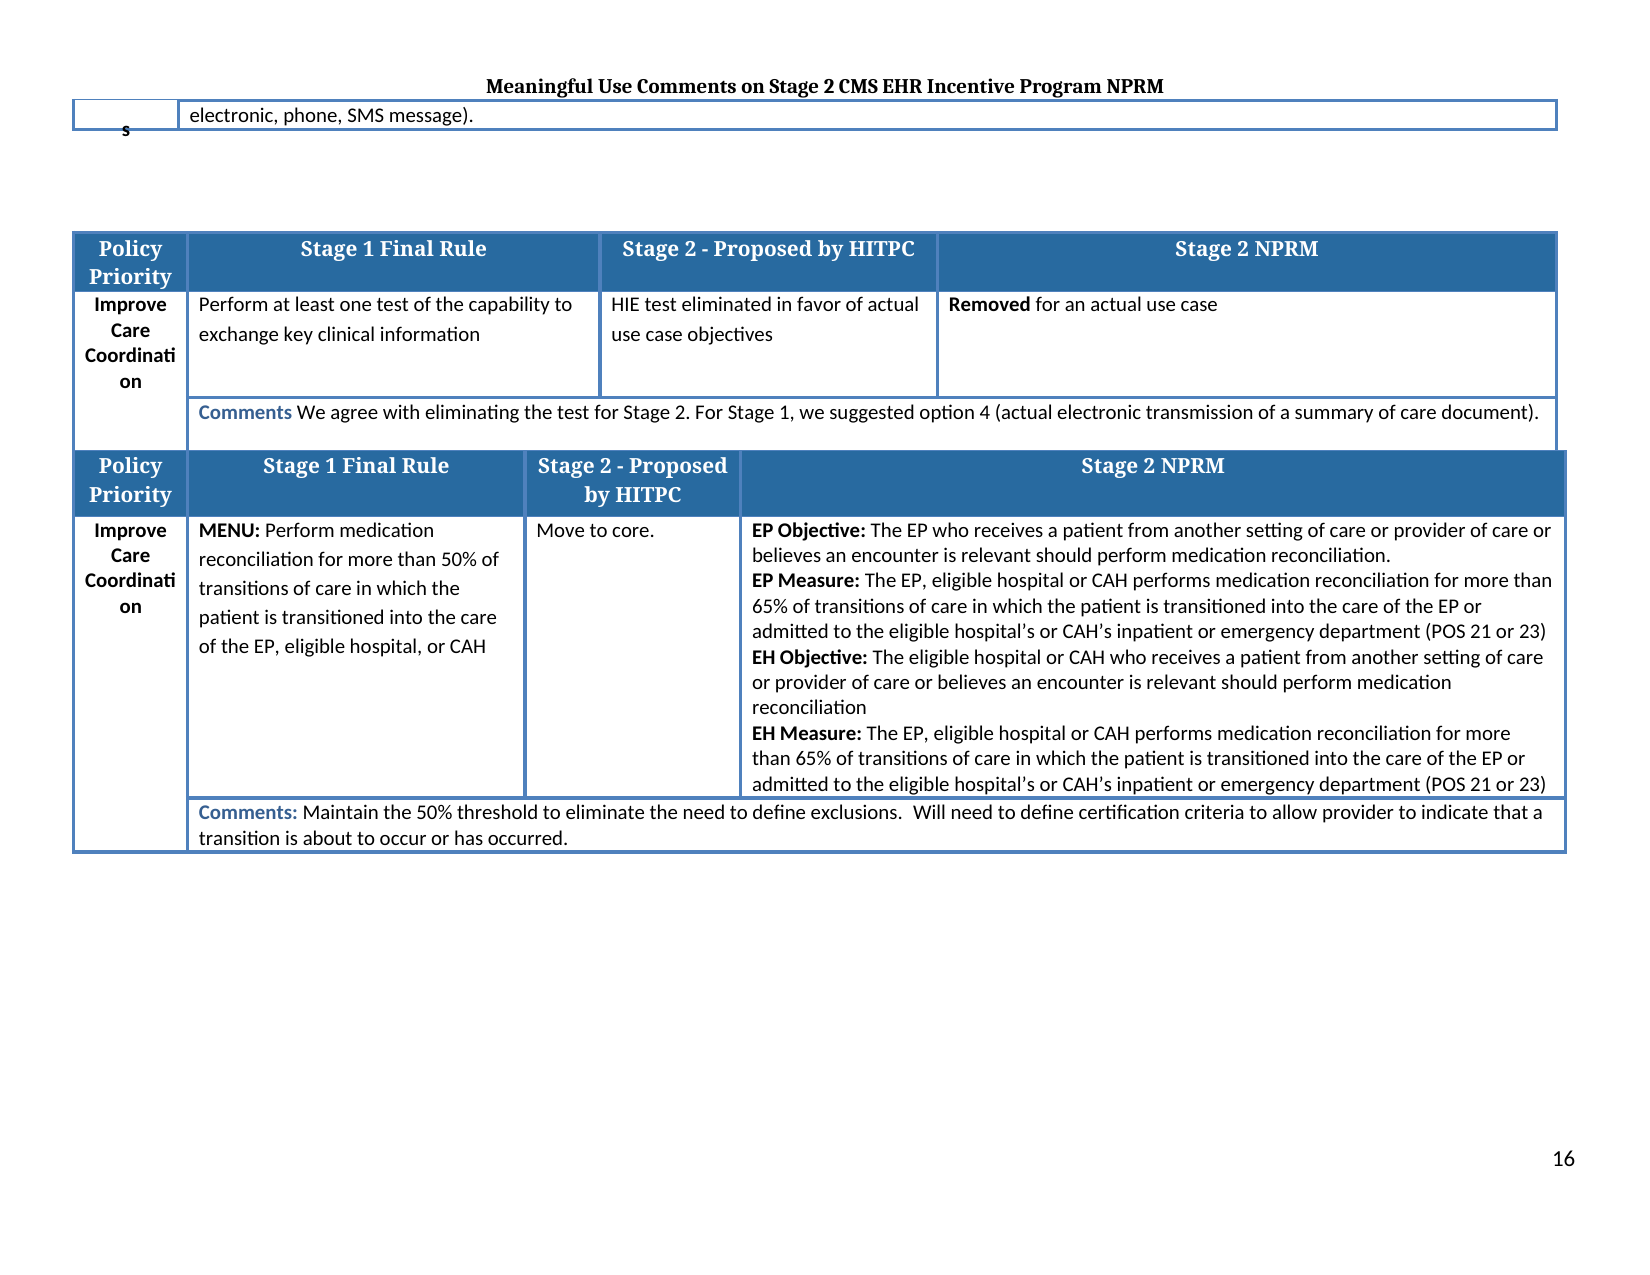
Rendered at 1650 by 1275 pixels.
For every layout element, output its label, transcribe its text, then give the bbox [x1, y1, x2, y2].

table_cell MENU: Perform medication reconciliation for more than 50% of transitions of care in which the patient is transitioned into the care of the EP, eligible hospital, or CAH [189, 517, 523, 796]
table_header Policy Priority [75, 234, 186, 291]
table_cell Stage 1 Final Rule [189, 451, 523, 516]
table_cell HIE test eliminated in favor of actual use case objectives [602, 292, 936, 396]
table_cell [180, 102, 1555, 127]
table_cell EP Objective: The EP who receives a patient from another setting of care or provider of care or believes an encounter is relevant should perform medication reconciliation. EP Measure: The EP, eligible hospital or CAH performs medication reconciliation for more than 65% of transitions of care in which the patient is transitioned into the care of the EP or admitted to the eligible hospital’s or CAH’s inpatient or emergency department (POS 21 or 23) EH Objective: The eligible hospital or CAH who receives a patient from another setting of care or provider of care or believes an encounter is relevant should perform medication reconciliation EH Measure: The EP, eligible hospital or CAH performs medication reconciliation for more than 65% of transitions of care in which the patient is transitioned into the care of the EP or admitted to the eligible hospital’s or CAH’s inpatient or emergency department (POS 21 or 23) [742, 517, 1564, 796]
table_cell Removed for an actual use case [939, 292, 1555, 396]
table_header Stage 1 Final Rule [189, 234, 598, 291]
table_cell Policy Priority [75, 451, 186, 516]
table_cell Comments We agree with eliminating the test for Stage 2. For Stage 1, we suggested option 4 (actual electronic transmission of a summary of care document). [189, 399, 1555, 450]
table_cell Move to core. [527, 517, 739, 796]
table_header Stage 2 - Proposed by HITPC [602, 234, 936, 291]
table_cell Stage 2 NPRM [742, 451, 1564, 516]
table_cell Comments: Maintain the 50% threshold to eliminate the need to define exclusions. Will need to define certification criteria to allow provider to indicate that a transition is about to occur or has occurred. [189, 800, 1564, 850]
table_cell Improve Care Coordination [75, 517, 186, 850]
table_cell Perform at least one test of the capability to exchange key clinical information [189, 292, 598, 396]
table_cell Improve Care Coordination [75, 292, 186, 450]
table_cell Stage 2 - Proposed by HITPC [527, 451, 739, 516]
table_header Stage 2 NPRM [939, 234, 1555, 291]
